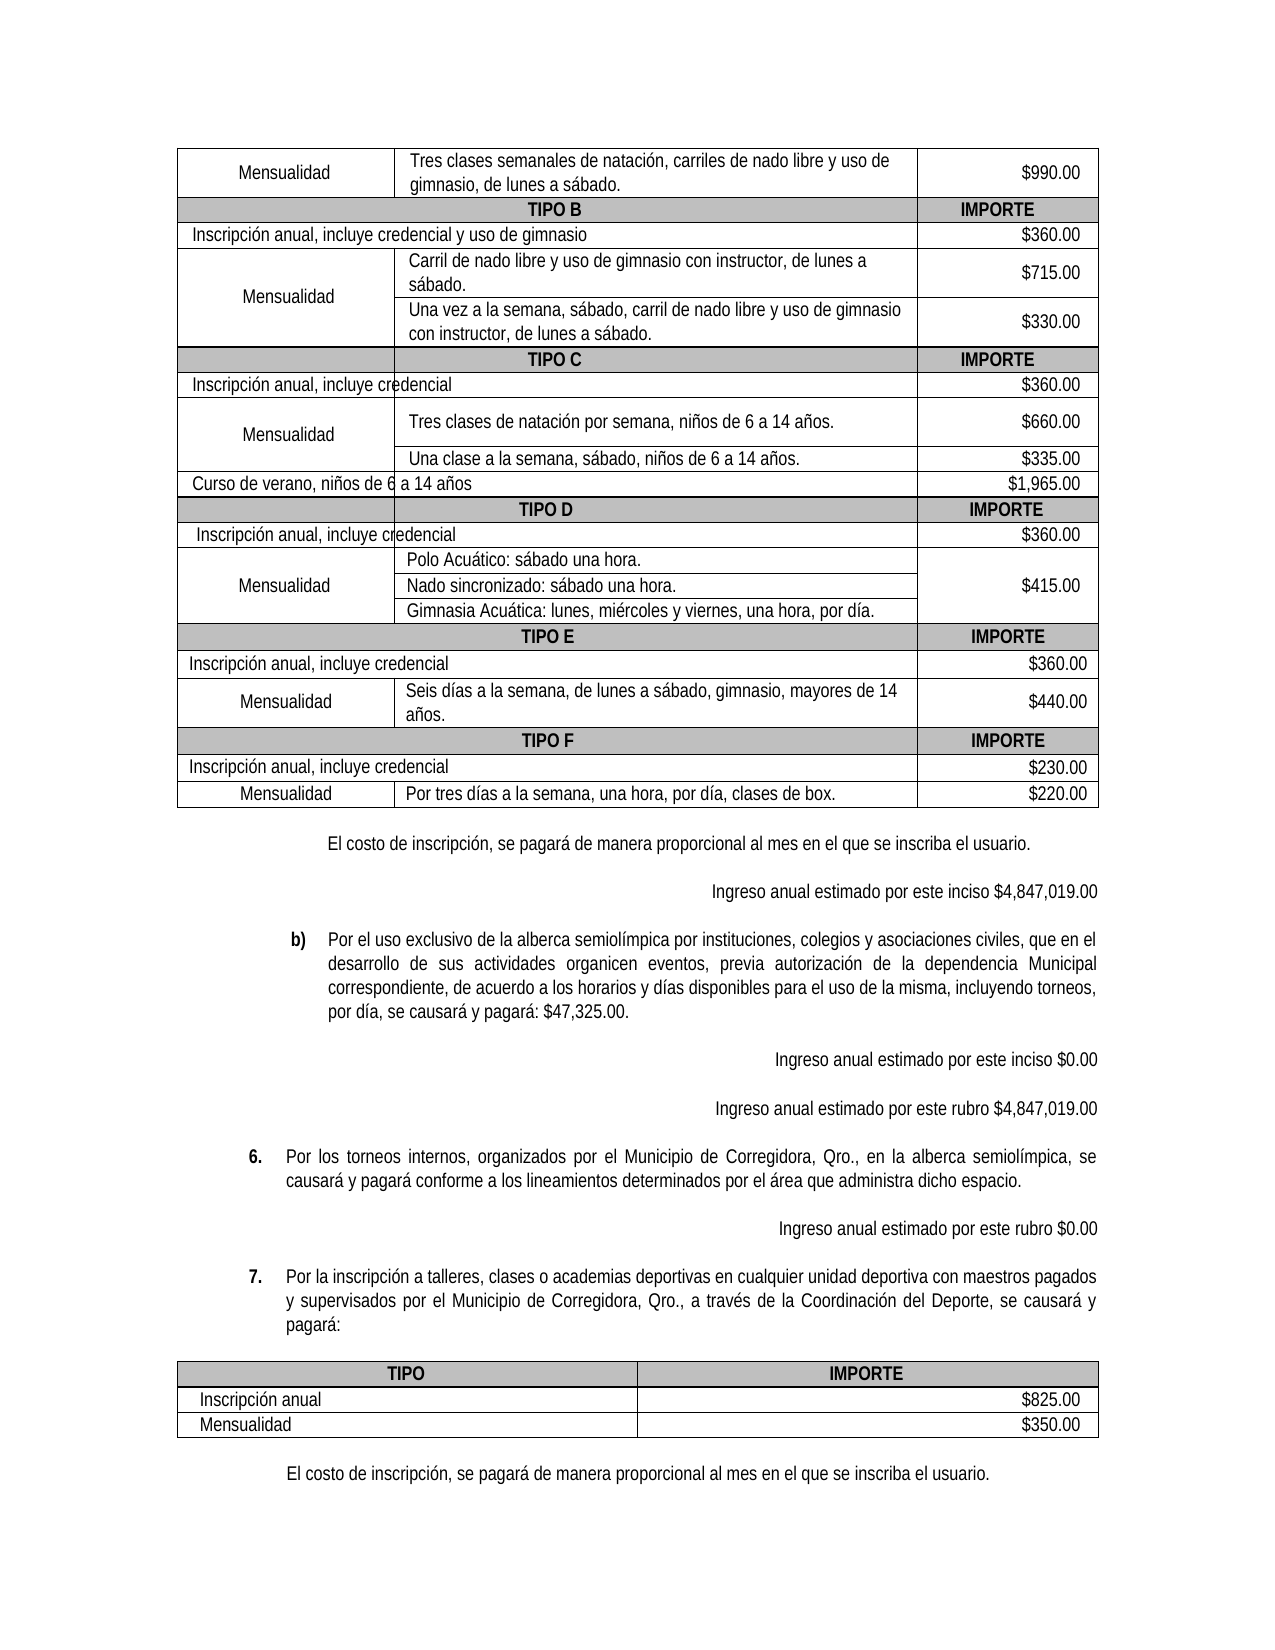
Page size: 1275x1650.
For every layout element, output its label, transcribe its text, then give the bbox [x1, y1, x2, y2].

list Por la inscripción a talleres, clases o academias deportivas en cualquier unidad deportiva con maestros pagados y supervisados por el Municipio de Corregidora, Qro., a través de la Coordinación del Deporte, se causará y pagará: [249, 1265, 1098, 1336]
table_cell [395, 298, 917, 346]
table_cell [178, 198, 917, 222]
text Ingreso anual estimado por este rubro $4,847,019.00 [174, 1096, 1098, 1119]
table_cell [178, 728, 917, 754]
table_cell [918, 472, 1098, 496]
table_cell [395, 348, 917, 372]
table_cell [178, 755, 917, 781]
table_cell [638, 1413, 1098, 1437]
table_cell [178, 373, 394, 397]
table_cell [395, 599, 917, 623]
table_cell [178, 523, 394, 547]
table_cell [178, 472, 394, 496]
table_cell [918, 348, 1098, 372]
text El costo de inscripción, se pagará de manera proporcional al mes en el que se inscriba el usuario. [327, 832, 1098, 854]
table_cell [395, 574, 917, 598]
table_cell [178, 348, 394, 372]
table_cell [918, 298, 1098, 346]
text Ingreso anual estimado por este inciso $0.00 [174, 1048, 1098, 1071]
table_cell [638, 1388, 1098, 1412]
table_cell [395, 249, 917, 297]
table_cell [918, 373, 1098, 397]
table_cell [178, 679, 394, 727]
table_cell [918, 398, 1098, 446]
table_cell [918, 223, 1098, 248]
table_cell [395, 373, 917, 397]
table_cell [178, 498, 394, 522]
text Ingreso anual estimado por este inciso $4,847,019.00 [174, 880, 1098, 903]
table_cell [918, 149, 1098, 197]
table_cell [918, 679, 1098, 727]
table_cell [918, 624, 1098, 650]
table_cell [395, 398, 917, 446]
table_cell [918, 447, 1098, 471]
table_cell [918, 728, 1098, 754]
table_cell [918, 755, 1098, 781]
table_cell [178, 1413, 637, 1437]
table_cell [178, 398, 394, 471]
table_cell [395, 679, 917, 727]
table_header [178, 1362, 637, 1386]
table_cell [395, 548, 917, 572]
list Por los torneos internos, organizados por el Municipio de Corregidora, Qro., en la alberca semiolímpica, se causará y pagará conforme a los lineamientos determinados por el área que administra dicho espacio. [249, 1144, 1098, 1191]
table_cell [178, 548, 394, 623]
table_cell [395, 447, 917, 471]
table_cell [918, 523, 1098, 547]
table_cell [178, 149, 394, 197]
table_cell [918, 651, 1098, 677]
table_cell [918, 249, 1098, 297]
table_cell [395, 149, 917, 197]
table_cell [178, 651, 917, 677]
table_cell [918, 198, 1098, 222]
text Ingreso anual estimado por este rubro $0.00 [295, 1217, 1098, 1239]
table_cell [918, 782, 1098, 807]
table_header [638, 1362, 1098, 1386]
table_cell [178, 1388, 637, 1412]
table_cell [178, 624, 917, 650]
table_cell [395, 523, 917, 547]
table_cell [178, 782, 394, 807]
text El costo de inscripción, se pagará de manera proporcional al mes en el que se inscriba el usuario. [286, 1462, 1098, 1485]
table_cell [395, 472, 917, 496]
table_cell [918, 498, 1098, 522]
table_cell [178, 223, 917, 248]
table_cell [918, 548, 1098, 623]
list Por el uso exclusivo de la alberca semiolímpica por instituciones, colegios y asociaciones civiles, que en el desarrollo de sus actividades organicen eventos, previa autorización de la dependencia Municipal correspondiente, de acuerdo a los horarios y días disponibles para el uso de la misma, incluyendo torneos, por día, se causará y pagará: $47,325.00. [291, 928, 1098, 1023]
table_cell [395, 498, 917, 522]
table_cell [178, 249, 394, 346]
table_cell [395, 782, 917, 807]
